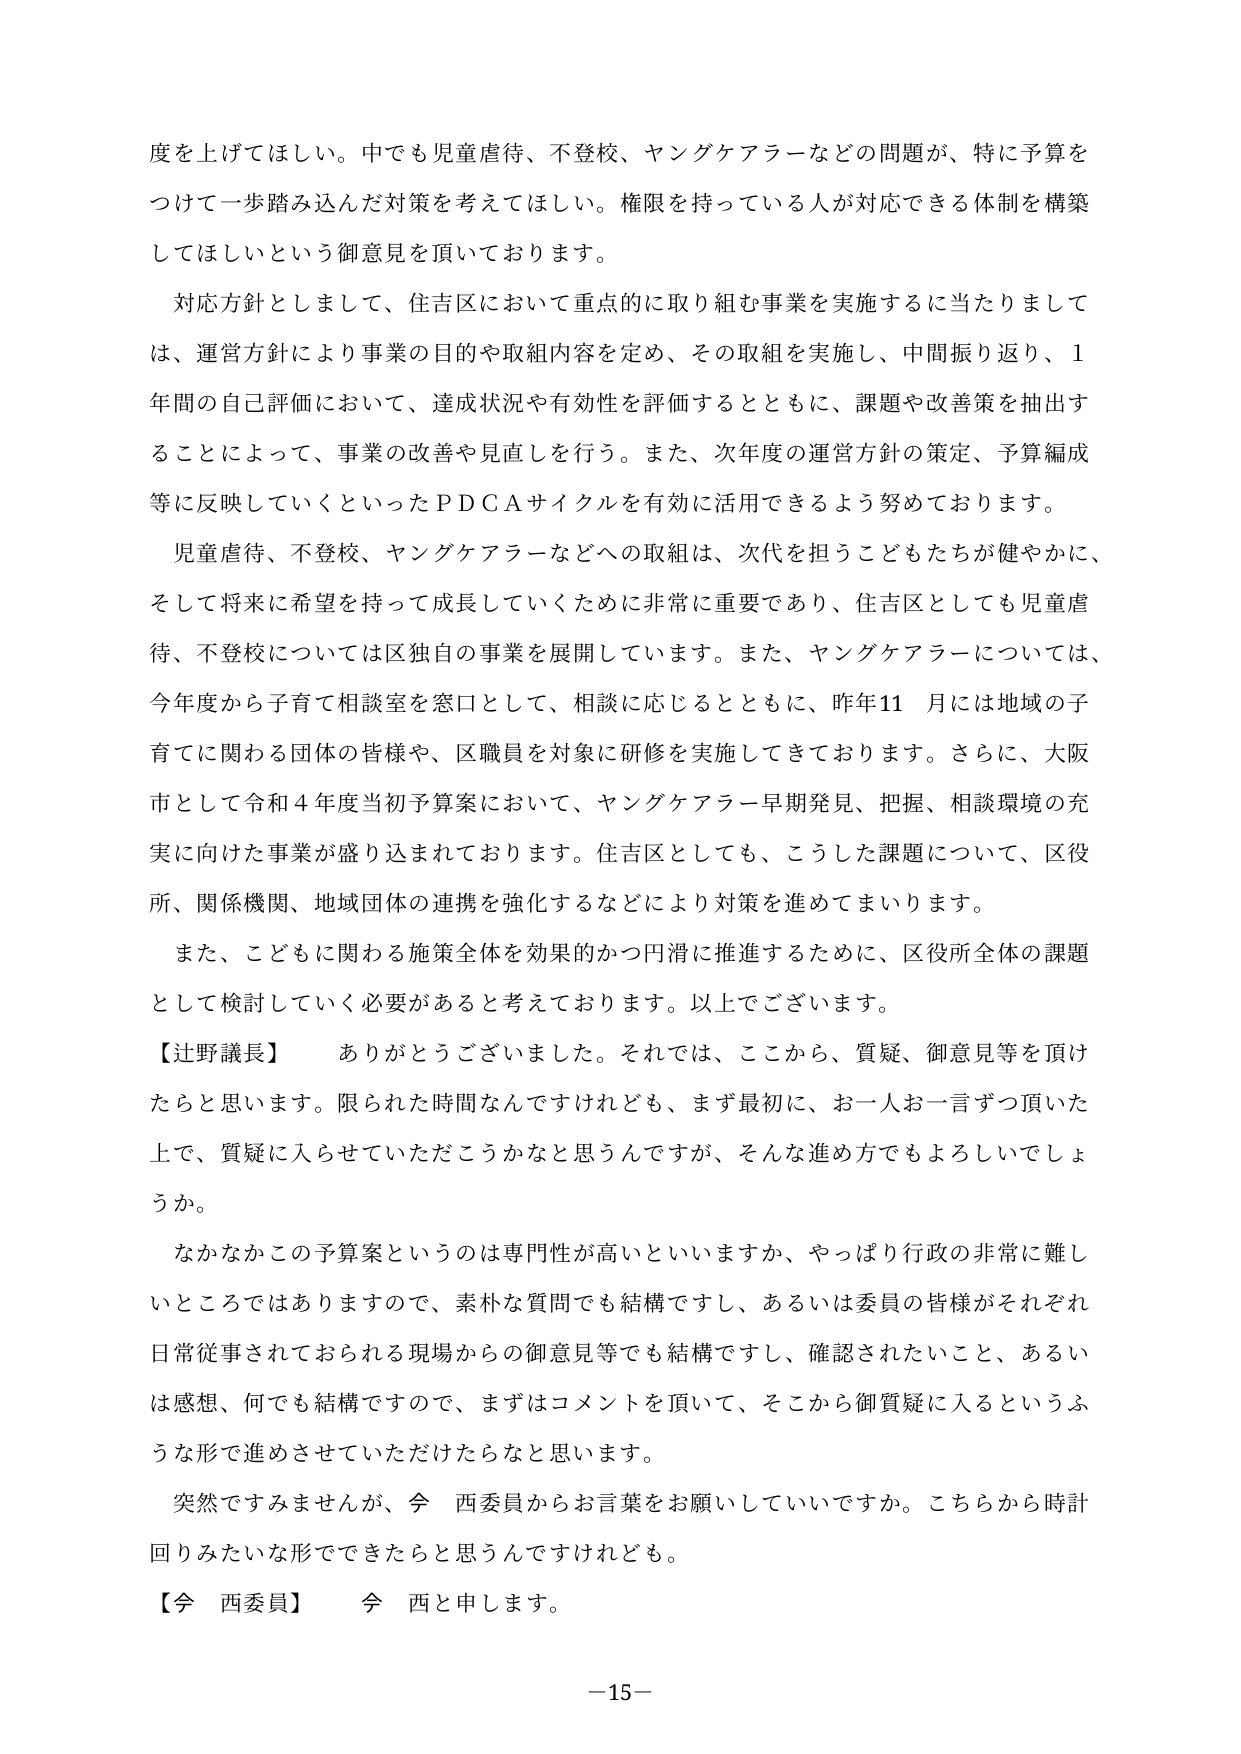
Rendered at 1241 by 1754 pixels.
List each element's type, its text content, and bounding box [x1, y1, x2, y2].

text 児童虐待、不登校、ヤングケアラーなどへの取組は、次代を担うこどもたちが健やかに、そして将来に希望を持って成長していくために非常に重要であり、住吉区としても児童虐待、不登校については区独自の事業を展開しています。また、ヤングケアラーについては、今年度から子育て相談室を窓口として、相談に応じるとともに、昨年11月には地域の子育てに関わる団体の皆様や、区職員を対象に研修を実施してきております。さらに、大阪市として令和４年度当初予算案において、ヤングケアラー早期発見、把握、相談環境の充実に向けた事業が盛り込まれております。住吉区としても、こうした課題について、区役所、関係機関、地域団体の連携を強化するなどにより対策を進めてまいります。 [149, 527, 1091, 927]
text 【𫝆󠄃西委員】 𫝆󠄃西と申します。 [149, 1577, 1091, 1627]
text 突然ですみませんが、𫝆󠄃西委員からお言葉をお願いしていいですか。こちらから時計回りみたいな形でできたらと思うんですけれども。 [149, 1477, 1091, 1577]
text 【辻野議長】 ありがとうございました。それでは、ここから、質疑、御意見等を頂けたらと思います。限られた時間なんですけれども、まず最初に、お一人お一言ずつ頂いた上で、質疑に入らせていただこうかなと思うんですが、そんな進め方でもよろしいでしょうか。 [149, 1027, 1091, 1227]
text なかなかこの予算案というのは専門性が高いといいますか、やっぱり行政の非常に難しいところではありますので、素朴な質問でも結構ですし、あるいは委員の皆様がそれぞれ日常従事されておられる現場からの御意見等でも結構ですし、確認されたいこと、あるいは感想、何でも結構ですので、まずはコメントを頂いて、そこから御質疑に入るというふうな形で進めさせていただけたらなと思います。 [149, 1227, 1091, 1477]
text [149, 127, 1091, 277]
text 対応方針としまして、住吉区において重点的に取り組む事業を実施するに当たりましては、運営方針により事業の目的や取組内容を定め、その取組を実施し、中間振り返り、１年間の自己評価において、達成状況や有効性を評価するとともに、課題や改善策を抽出することによって、事業の改善や見直しを行う。また、次年度の運営方針の策定、予算編成等に反映していくといったＰＤＣＡサイクルを有効に活用できるよう努めております。 [149, 277, 1091, 527]
text また、こどもに関わる施策全体を効果的かつ円滑に推進するために、区役所全体の課題として検討していく必要があると考えております。以上でございます。 [149, 927, 1091, 1027]
